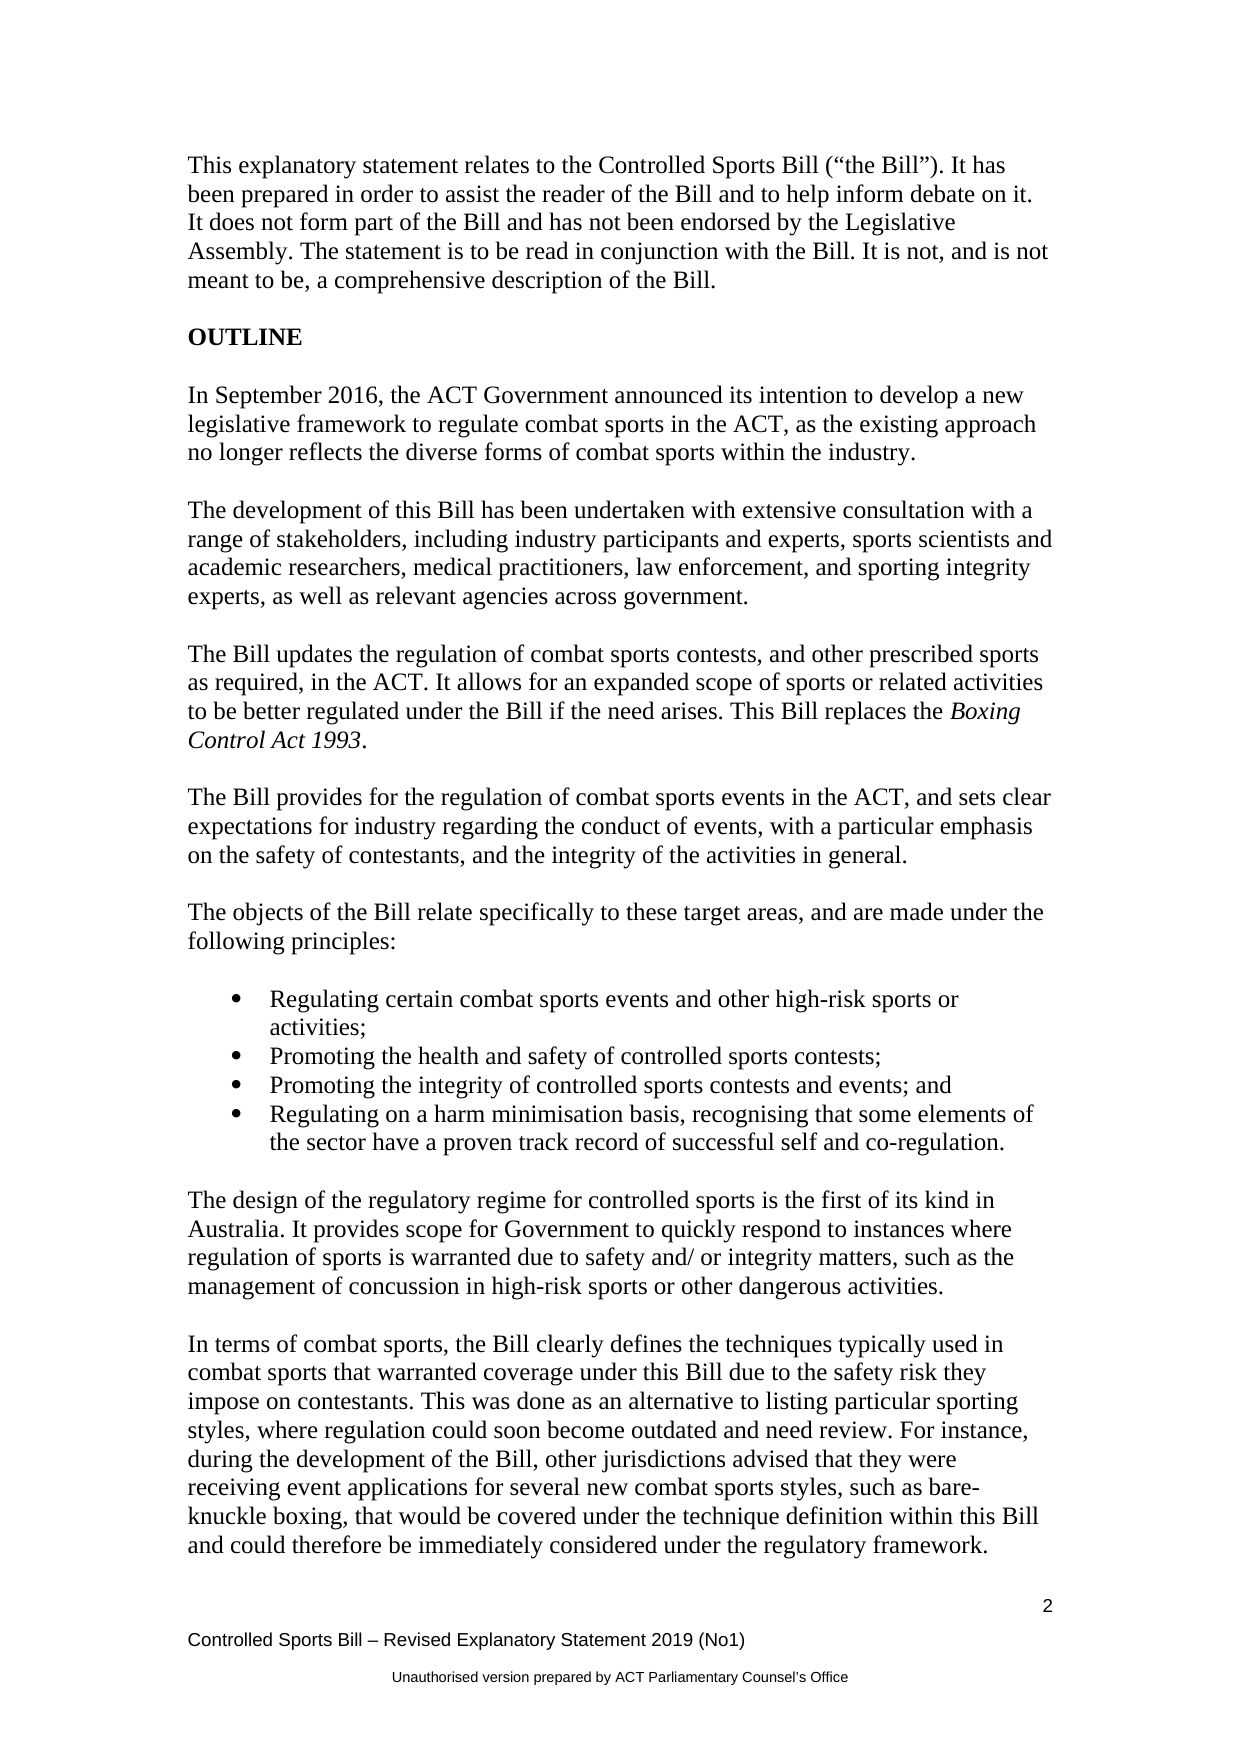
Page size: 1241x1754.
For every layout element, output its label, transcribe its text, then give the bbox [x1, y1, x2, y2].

text The design of the regulatory regime for controlled sports is the first of its kind in Australia. It provides scope for Government to quickly respond to instances where regulation of sports is warranted due to safety and/ or integrity matters, such as the management of concussion in high-risk sports or other dangerous activities. [187, 1185, 1053, 1300]
text This explanatory statement relates to the Controlled Sports Bill (“the Bill”). It has been prepared in order to assist the reader of the Bill and to help inform debate on it. It does not form part of the Bill and has not been endorsed by the Legislative Assembly. The statement is to be read in conjunction with the Bill. It is not, and is not meant to be, a comprehensive description of the Bill. [187, 150, 1053, 294]
text In September 2016, the ACT Government announced its intention to develop a new legislative framework to regulate combat sports in the ACT, as the existing approach no longer reflects the diverse forms of combat sports within the industry. [187, 380, 1053, 466]
text The Bill provides for the regulation of combat sports events in the ACT, and sets clear expectations for industry regarding the conduct of events, with a particular emphasis on the safety of contestants, and the integrity of the activities in general. [187, 782, 1053, 869]
text In terms of combat sports, the Bill clearly defines the techniques typically used in combat sports that warranted coverage under this Bill due to the safety risk they impose on contestants. This was done as an alternative to listing particular sporting styles, where regulation could soon become outdated and need review. For instance, during the development of the Bill, other jurisdictions advised that they were receiving event applications for several new combat sports styles, such as bare-knuckle boxing, that would be covered under the technique definition within this Bill and could therefore be immediately considered under the regulatory framework. [187, 1329, 1053, 1559]
list Promoting the integrity of controlled sports contests and events; and [232, 1070, 1053, 1099]
list Promoting the health and safety of controlled sports contests; [232, 1041, 1053, 1070]
text The objects of the Bill relate specifically to these target areas, and are made under the following principles: [187, 897, 1053, 955]
list Regulating certain combat sports events and other high-risk sports or activities; [232, 984, 1053, 1041]
text The Bill updates the regulation of combat sports contests, and other prescribed sports as required, in the ACT. It allows for an expanded scope of sports or related activities to be better regulated under the Bill if the need arises. This Bill replaces the Boxing Control Act 1993. [187, 639, 1053, 754]
text The development of this Bill has been undertaken with extensive consultation with a range of stakeholders, including industry participants and experts, sports scientists and academic researchers, medical practitioners, law enforcement, and sporting integrity experts, as well as relevant agencies across government. [187, 495, 1053, 610]
list Regulating on a harm minimisation basis, recognising that some elements of the sector have a proven track record of successful self and co-regulation. [232, 1099, 1053, 1156]
text OUTLINE [187, 322, 1053, 351]
